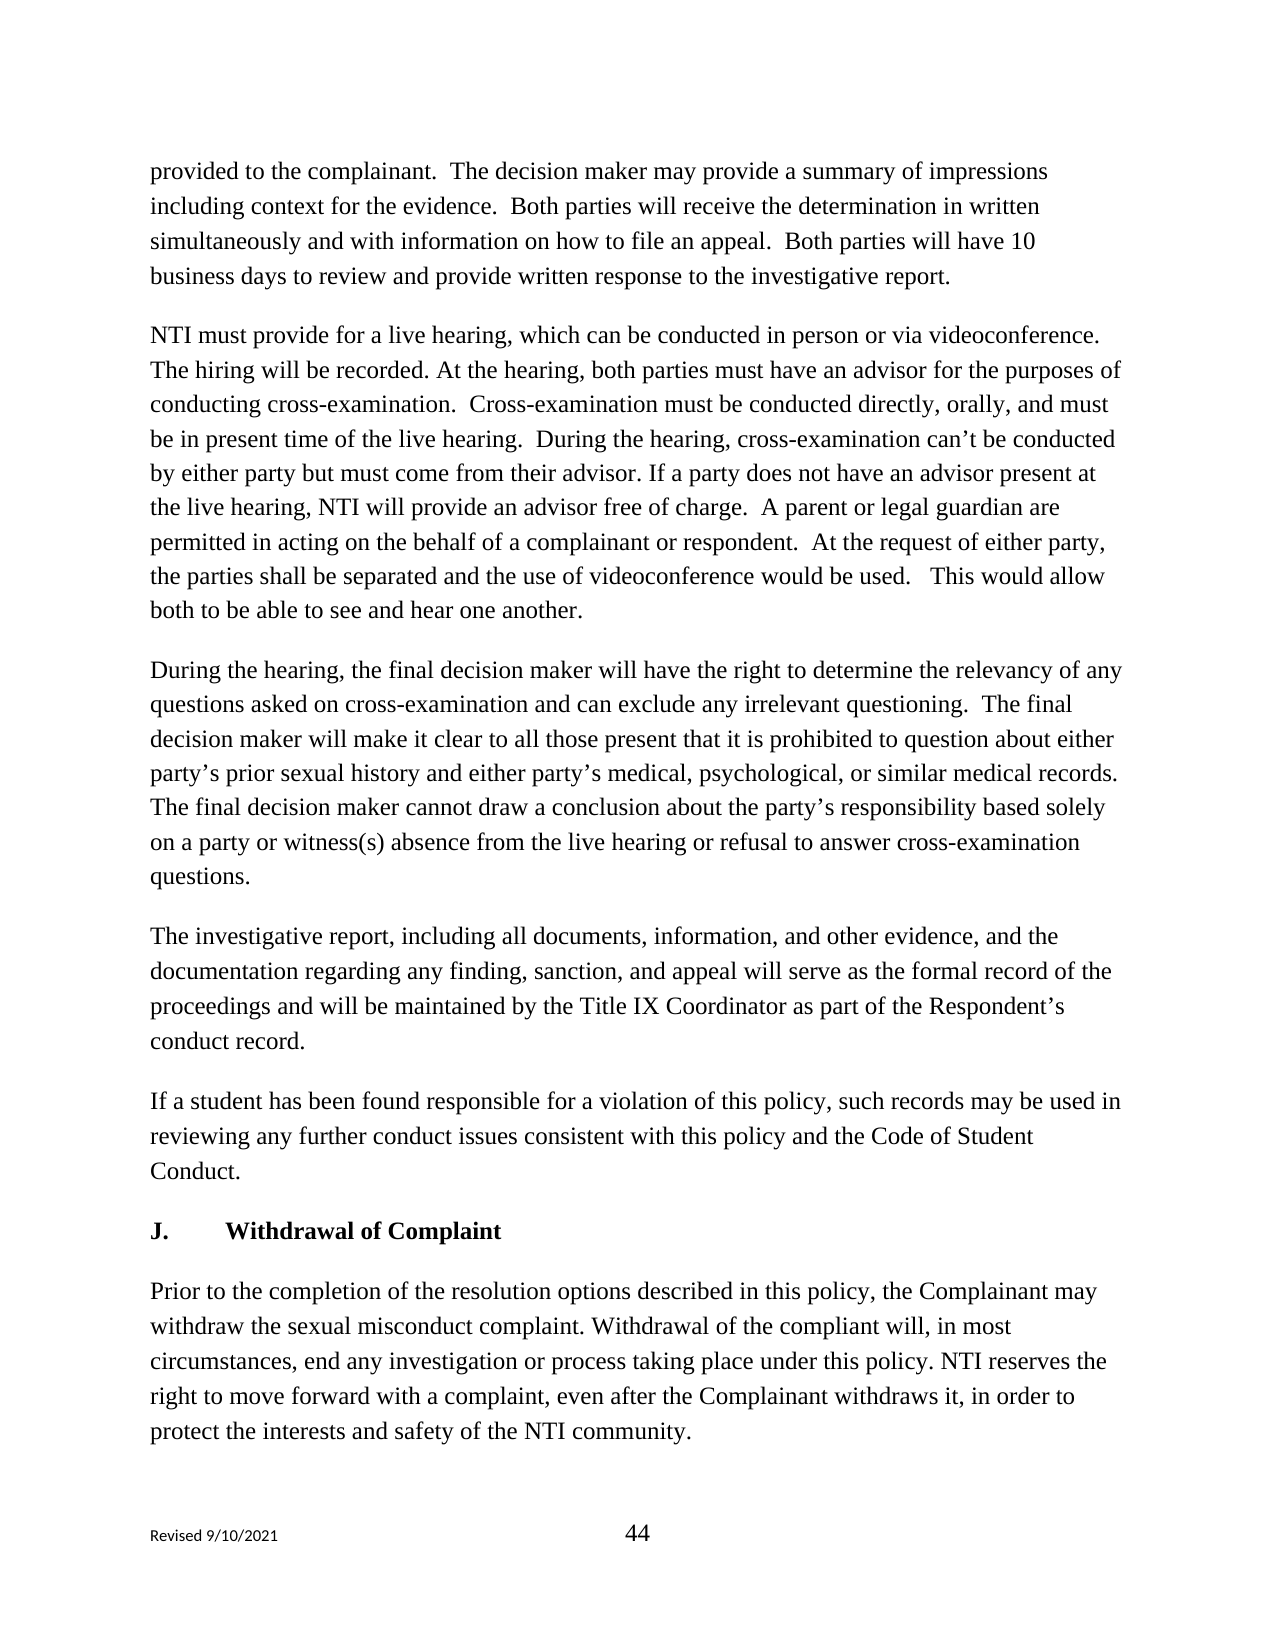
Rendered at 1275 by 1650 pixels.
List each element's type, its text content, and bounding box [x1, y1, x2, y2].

text If a student has been found responsible for a violation of this policy, such records may be used in reviewing any further conduct issues consistent with this policy and the Code of Student Conduct. [150, 1080, 1125, 1185]
text J. Withdrawal of Complaint [150, 1210, 1125, 1245]
text Prior to the completion of the resolution options described in this policy, the Complainant may withdraw the sexual misconduct complaint. Withdrawal of the compliant will, in most circumstances, end any investigation or process taking place under this policy. NTI reserves the right to move forward with a complaint, even after the Complainant withdraws it, in order to protect the interests and safety of the NTI community. [150, 1270, 1125, 1445]
text The investigative report, including all documents, information, and other evidence, and the documentation regarding any finding, sanction, and appeal will serve as the formal record of the proceedings and will be maintained by the Title IX Coordinator as part of the Respondent’s conduct record. [150, 915, 1125, 1055]
text During the hearing, the final decision maker will have the right to determine the relevancy of any questions asked on cross-examination and can exclude any irrelevant questioning. The final decision maker will make it clear to all those present that it is prohibited to question about either party’s prior sexual history and either party’s medical, psychological, or similar medical records. The final decision maker cannot draw a conclusion about the party’s responsibility based solely on a party or witness(s) absence from the live hearing or refusal to answer cross-examination questions. [150, 649, 1125, 890]
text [150, 150, 1125, 290]
text NTI must provide for a live hearing, which can be conducted in person or via videoconference. The hiring will be recorded. At the hearing, both parties must have an advisor for the purposes of conducting cross-examination. Cross-examination must be conducted directly, orally, and must be in present time of the live hearing. During the hearing, cross-examination can’t be conducted by either party but must come from their advisor. If a party does not have an advisor present at the live hearing, NTI will provide an advisor free of charge. A parent or legal guardian are permitted in acting on the behalf of a complainant or respondent. At the request of either party, the parties shall be separated and the use of videoconference would be used. This would allow both to be able to see and hear one another. [150, 315, 1125, 624]
